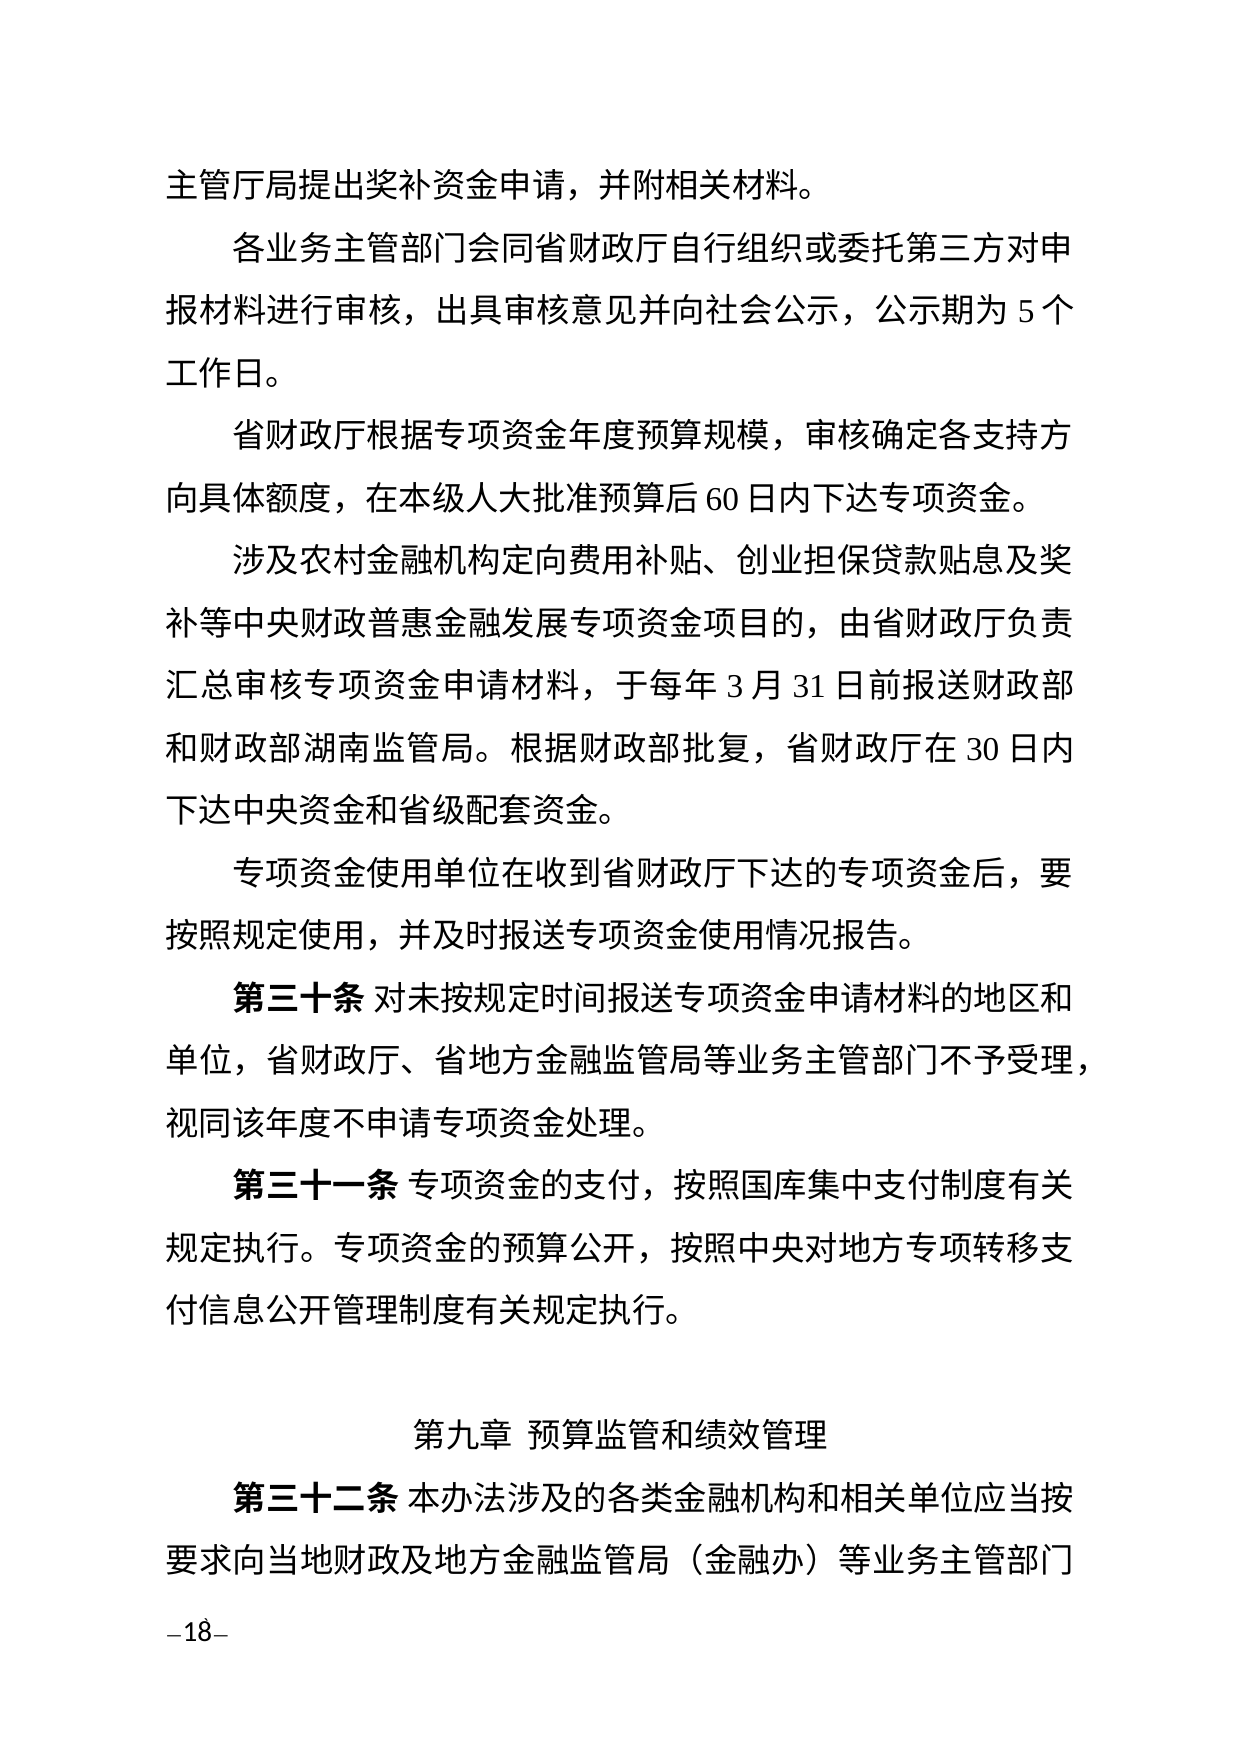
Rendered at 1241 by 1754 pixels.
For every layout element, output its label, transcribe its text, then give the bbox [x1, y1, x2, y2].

text 各业务主管部门会同省财政厅自行组织或委托第三方对申报材料进行审核，出具审核意见并向社会公示，公示期为5个工作日。 [165, 210, 1075, 398]
text 专项资金使用单位在收到省财政厅下达的专项资金后，要按照规定使用，并及时报送专项资金使用情况报告。 [165, 835, 1075, 960]
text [165, 148, 1075, 210]
text 第九章 预算监管和绩效管理 [165, 1398, 1075, 1460]
text 第三十条 对未按规定时间报送专项资金申请材料的地区和单位，省财政厅、省地方金融监管局等业务主管部门不予受理，视同该年度不申请专项资金处理。 [165, 960, 1075, 1148]
text 涉及农村金融机构定向费用补贴、创业担保贷款贴息及奖补等中央财政普惠金融发展专项资金项目的，由省财政厅负责汇总审核专项资金申请材料，于每年3月31日前报送财政部和财政部湖南监管局。根据财政部批复，省财政厅在30日内下达中央资金和省级配套资金。 [165, 523, 1075, 835]
text 省财政厅根据专项资金年度预算规模，审核确定各支持方向具体额度，在本级人大批准预算后60日内下达专项资金。 [165, 398, 1075, 523]
text 第三十一条 专项资金的支付，按照国库集中支付制度有关规定执行。专项资金的预算公开，按照中央对地方专项转移支付信息公开管理制度有关规定执行。 [165, 1148, 1075, 1335]
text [165, 1460, 1075, 1585]
